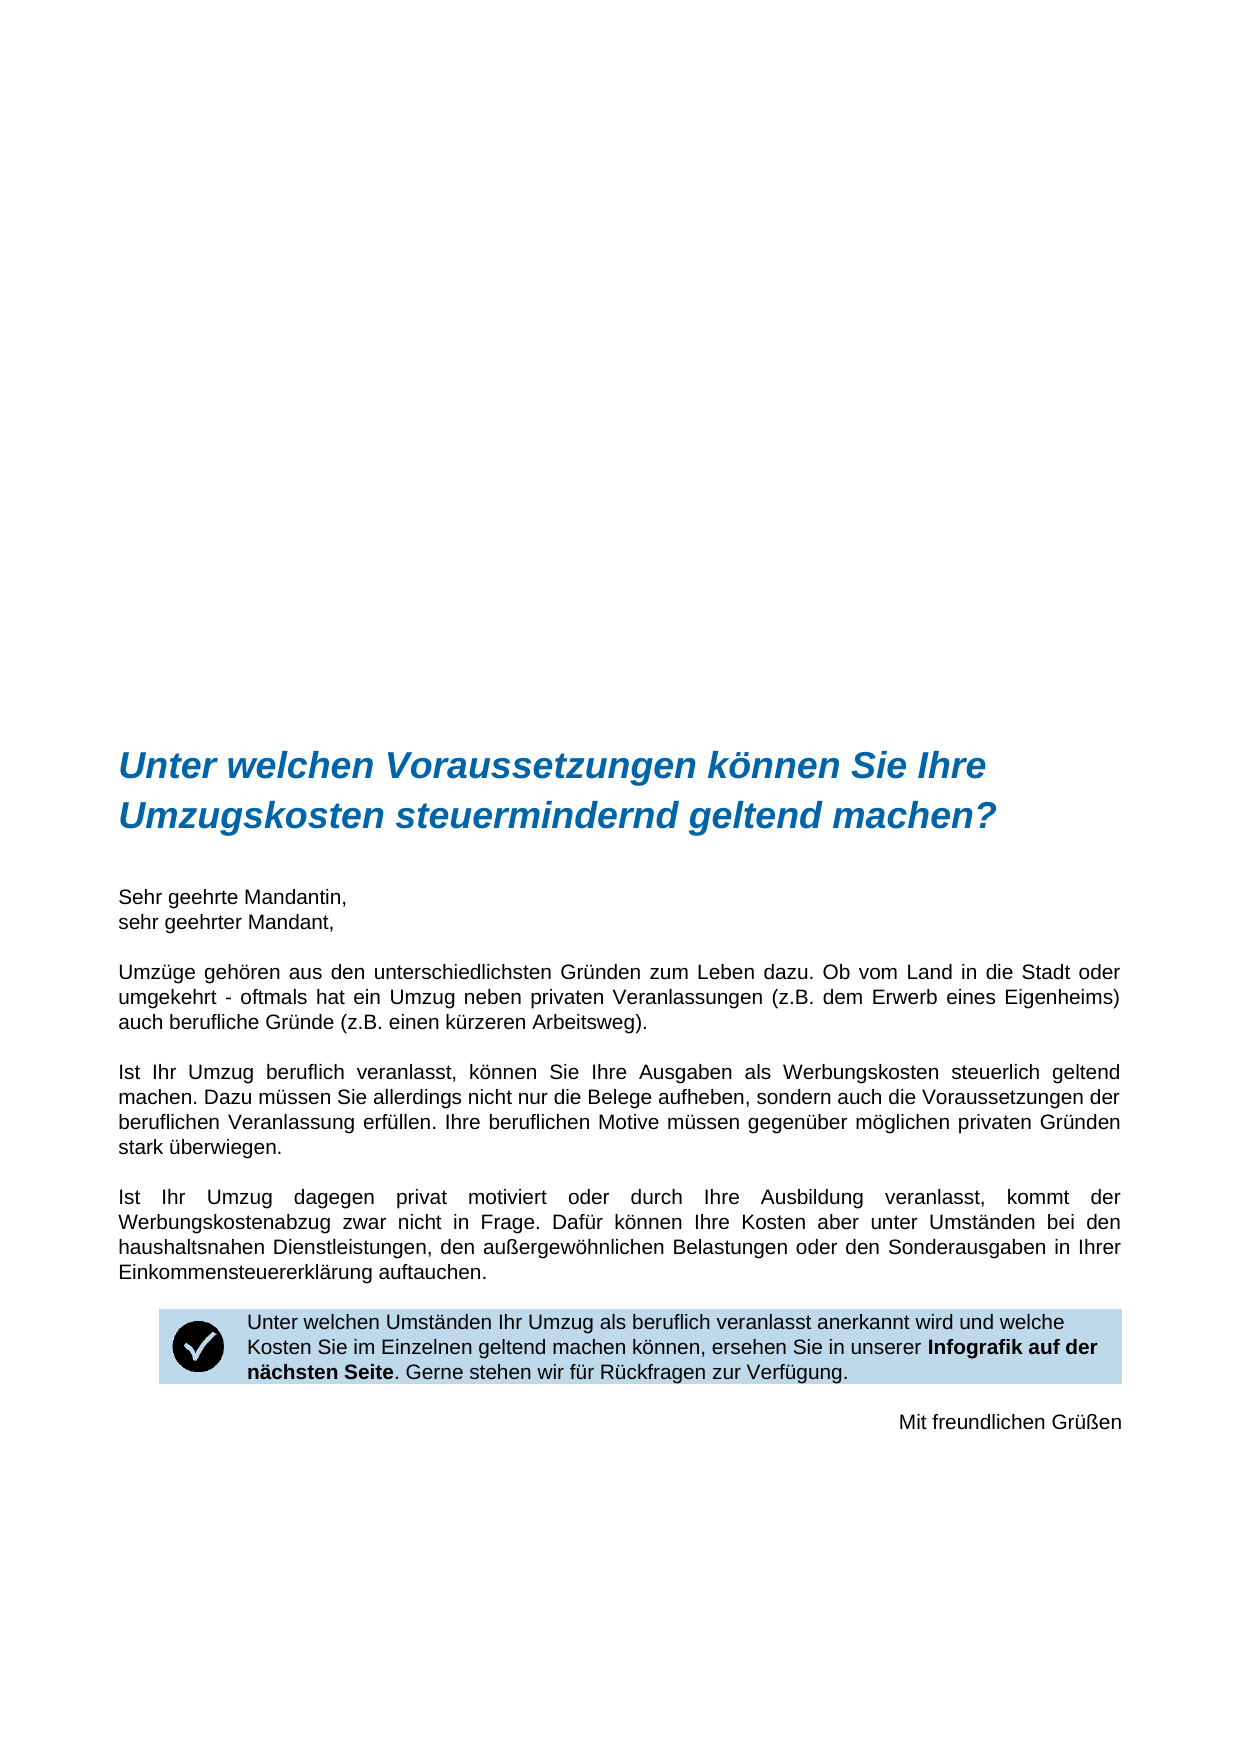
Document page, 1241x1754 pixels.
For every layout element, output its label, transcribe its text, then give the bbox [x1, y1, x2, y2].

text Umzüge gehören aus den unterschiedlichsten Gründen zum Leben dazu. Ob vom Land in die Stadt oder umgekehrt - oftmals hat ein Umzug neben privaten Veranlassungen (z.B. dem Erwerb eines Eigenheims) auch berufliche Gründe (z.B. einen kürzeren Arbeitsweg). [118, 959, 1122, 1034]
text Mit freundlichen Grüßen [118, 1409, 1122, 1434]
text Ist Ihr Umzug dagegen privat motiviert oder durch Ihre Ausbildung veranlasst, kommt der Werbungskostenabzug zwar nicht in Frage. Dafür können Ihre Kosten aber unter Umständen bei den haushaltsnahen Dienstleistungen, den außergewöhnlichen Belastungen oder den Sonderausgaben in Ihrer Einkommensteuererklärung auftauchen. [118, 1184, 1122, 1284]
text Sehr geehrte Mandantin, sehr geehrter Mandant, [118, 884, 1122, 934]
table_header [159, 1309, 236, 1384]
picture [170, 1320, 224, 1374]
text Ist Ihr Umzug beruflich veranlasst, können Sie Ihre Ausgaben als Werbungskosten steuerlich geltend machen. Dazu müssen Sie allerdings nicht nur die Belege aufheben, sondern auch die Voraussetzungen der beruflichen Veranlassung erfüllen. Ihre beruflichen Motive müssen gegenüber möglichen privaten Gründen stark überwiegen. [118, 1059, 1122, 1159]
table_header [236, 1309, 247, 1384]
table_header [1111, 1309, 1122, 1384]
text Unter welchen Voraussetzungen können Sie Ihre Umzugskosten steuermindernd geltend machen? [118, 738, 1122, 838]
